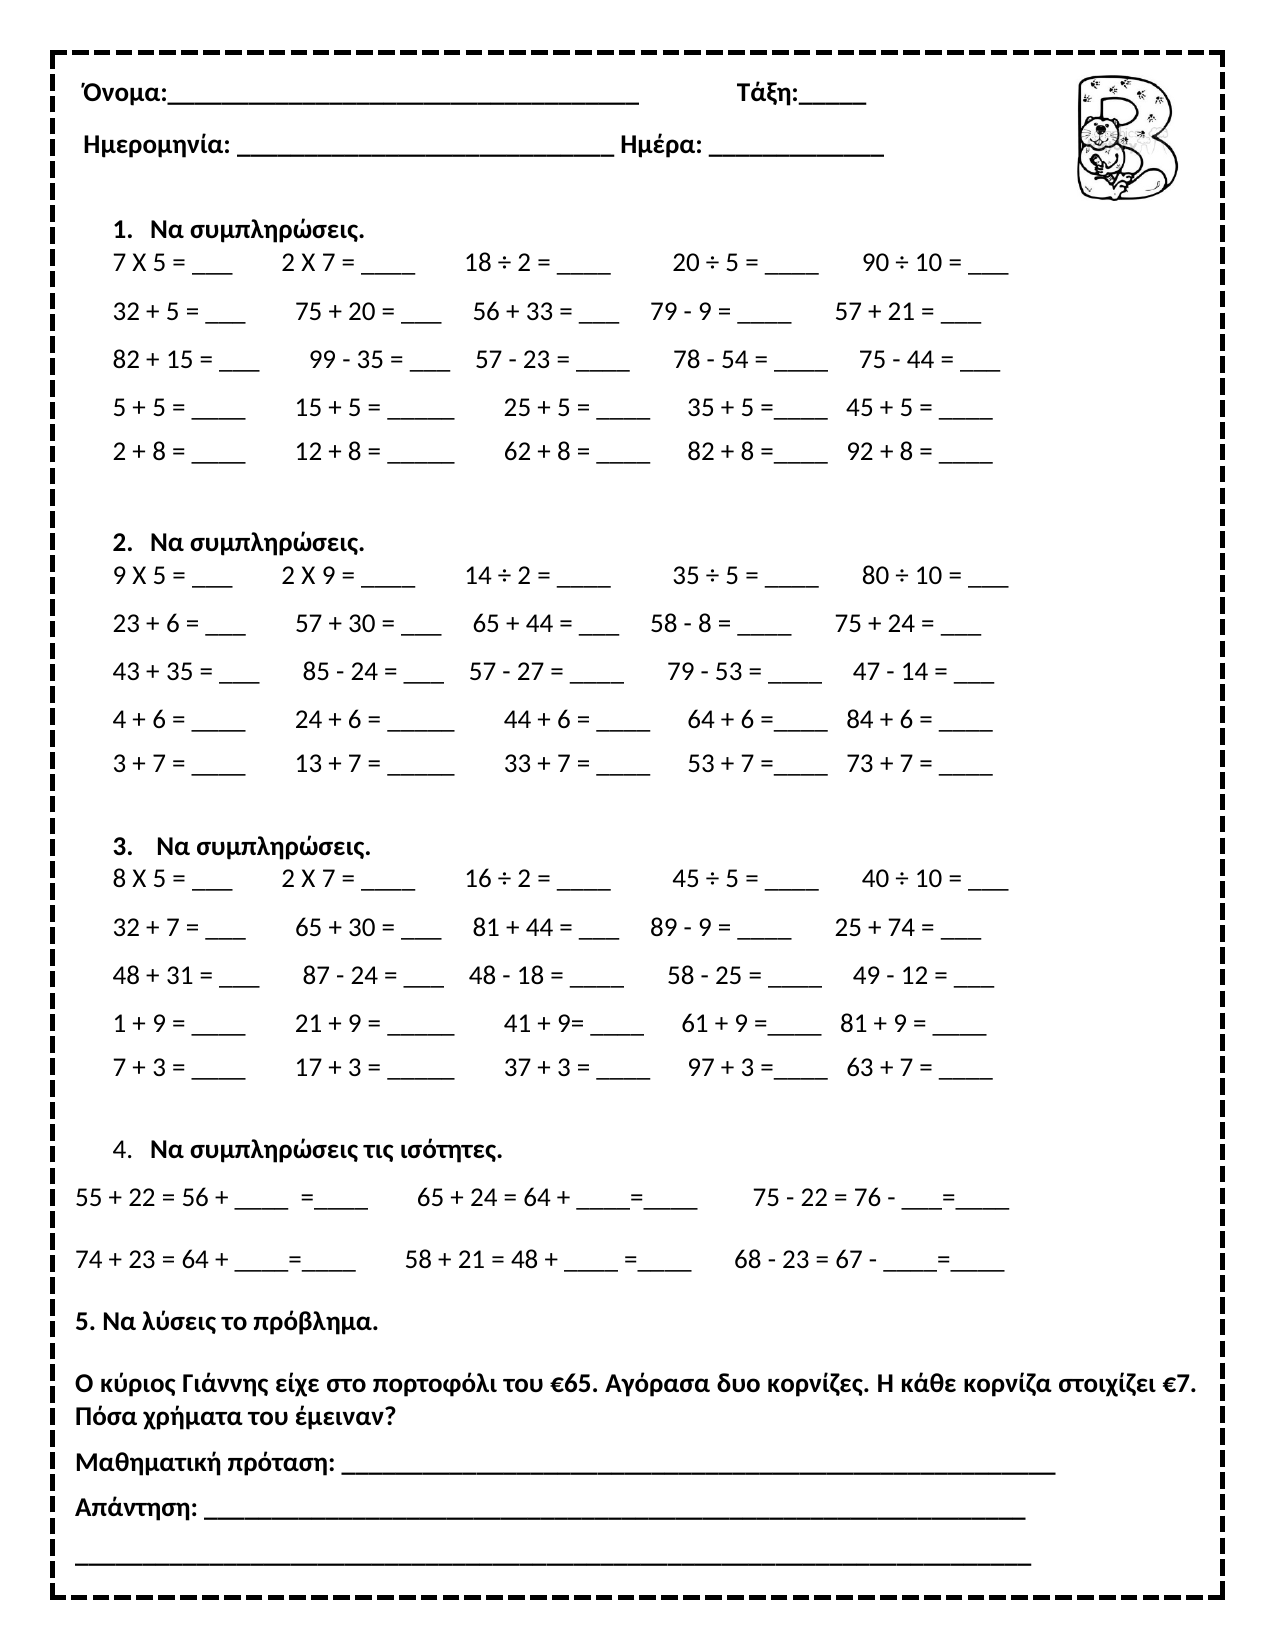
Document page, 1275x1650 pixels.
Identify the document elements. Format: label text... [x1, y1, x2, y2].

picture [1064, 75, 1189, 201]
text 43 + 35 = ___ 85 - 24 = ___ 57 - 27 = ____ 79 - 53 = ____ 47 - 14 = ___ [112, 654, 1200, 687]
text 9 Χ 5 = ___ 2 Χ 9 = ____ 14 ÷ 2 = ____ 35 ÷ 5 = ____ 80 ÷ 10 = ___ [112, 558, 1200, 591]
text 5 + 5 = ____ 15 + 5 = _____ 25 + 5 = ____ 35 + 5 =____ 45 + 5 = ____ [112, 390, 1200, 423]
text _______________________________________________________________________ [75, 1536, 1200, 1569]
list Να συμπληρώσεις. [112, 213, 1200, 246]
text 1 + 9 = ____ 21 + 9 = _____ 41 + 9= ____ 61 + 9 =____ 81 + 9 = ____ [112, 1006, 1200, 1039]
text 7 + 3 = ____ 17 + 3 = _____ 37 + 3 = ____ 97 + 3 =____ 63 + 7 = ____ [112, 1050, 1200, 1083]
text Απάντηση: _____________________________________________________________ [75, 1491, 1200, 1524]
text Ημερομηνία: ____________________________ Ημέρα: _____________ [16, 127, 1064, 160]
text 32 + 5 = ___ 75 + 20 = ___ 56 + 33 = ___ 79 - 9 = ____ 57 + 21 = ___ [112, 294, 1200, 327]
text Μαθηματική πρόταση: _____________________________________________________ [75, 1445, 1200, 1478]
text 74 + 23 = 64 + ____=____ 58 + 21 = 48 + ____ =____ 68 - 23 = 67 - ____=____ [75, 1243, 1200, 1276]
text 48 + 31 = ___ 87 - 24 = ___ 48 - 18 = ____ 58 - 25 = ____ 49 - 12 = ___ [112, 958, 1200, 991]
text 3 + 7 = ____ 13 + 7 = _____ 33 + 7 = ____ 53 + 7 =____ 73 + 7 = ____ [112, 746, 1200, 779]
text 55 + 22 = 56 + ____ =____ 65 + 24 = 64 + ____=____ 75 - 22 = 76 - ___=____ [75, 1181, 1200, 1214]
text Ο κύριος Γιάννης είχε στο πορτοφόλι του €65. Αγόρασα δυο κορνίζες. Η κάθε κορνίζα στοιχίζει €7. Πόσα χρήματα του έμειναν? [75, 1367, 1200, 1433]
list Να συμπληρώσεις. [112, 525, 1200, 558]
list Να συμπληρώσεις. [112, 829, 1200, 862]
text 2 + 8 = ____ 12 + 8 = _____ 62 + 8 = ____ 82 + 8 =____ 92 + 8 = ____ [112, 434, 1200, 467]
text Όνομα:___________________________________ Τάξη:_____ [16, 75, 1064, 108]
text 4 + 6 = ____ 24 + 6 = _____ 44 + 6 = ____ 64 + 6 =____ 84 + 6 = ____ [112, 702, 1200, 735]
text 23 + 6 = ___ 57 + 30 = ___ 65 + 44 = ___ 58 - 8 = ____ 75 + 24 = ___ [112, 606, 1200, 639]
text 32 + 7 = ___ 65 + 30 = ___ 81 + 44 = ___ 89 - 9 = ____ 25 + 74 = ___ [112, 910, 1200, 943]
text 8 Χ 5 = ___ 2 Χ 7 = ____ 16 ÷ 2 = ____ 45 ÷ 5 = ____ 40 ÷ 10 = ___ [112, 862, 1200, 895]
text 5. Να λύσεις το πρόβλημα. [75, 1304, 1200, 1338]
text 7 Χ 5 = ___ 2 Χ 7 = ____ 18 ÷ 2 = ____ 20 ÷ 5 = ____ 90 ÷ 10 = ___ [112, 246, 1200, 279]
list Να συμπληρώσεις τις ισότητες. [112, 1132, 1200, 1166]
text 82 + 15 = ___ 99 - 35 = ___ 57 - 23 = ____ 78 - 54 = ____ 75 - 44 = ___ [112, 342, 1200, 375]
